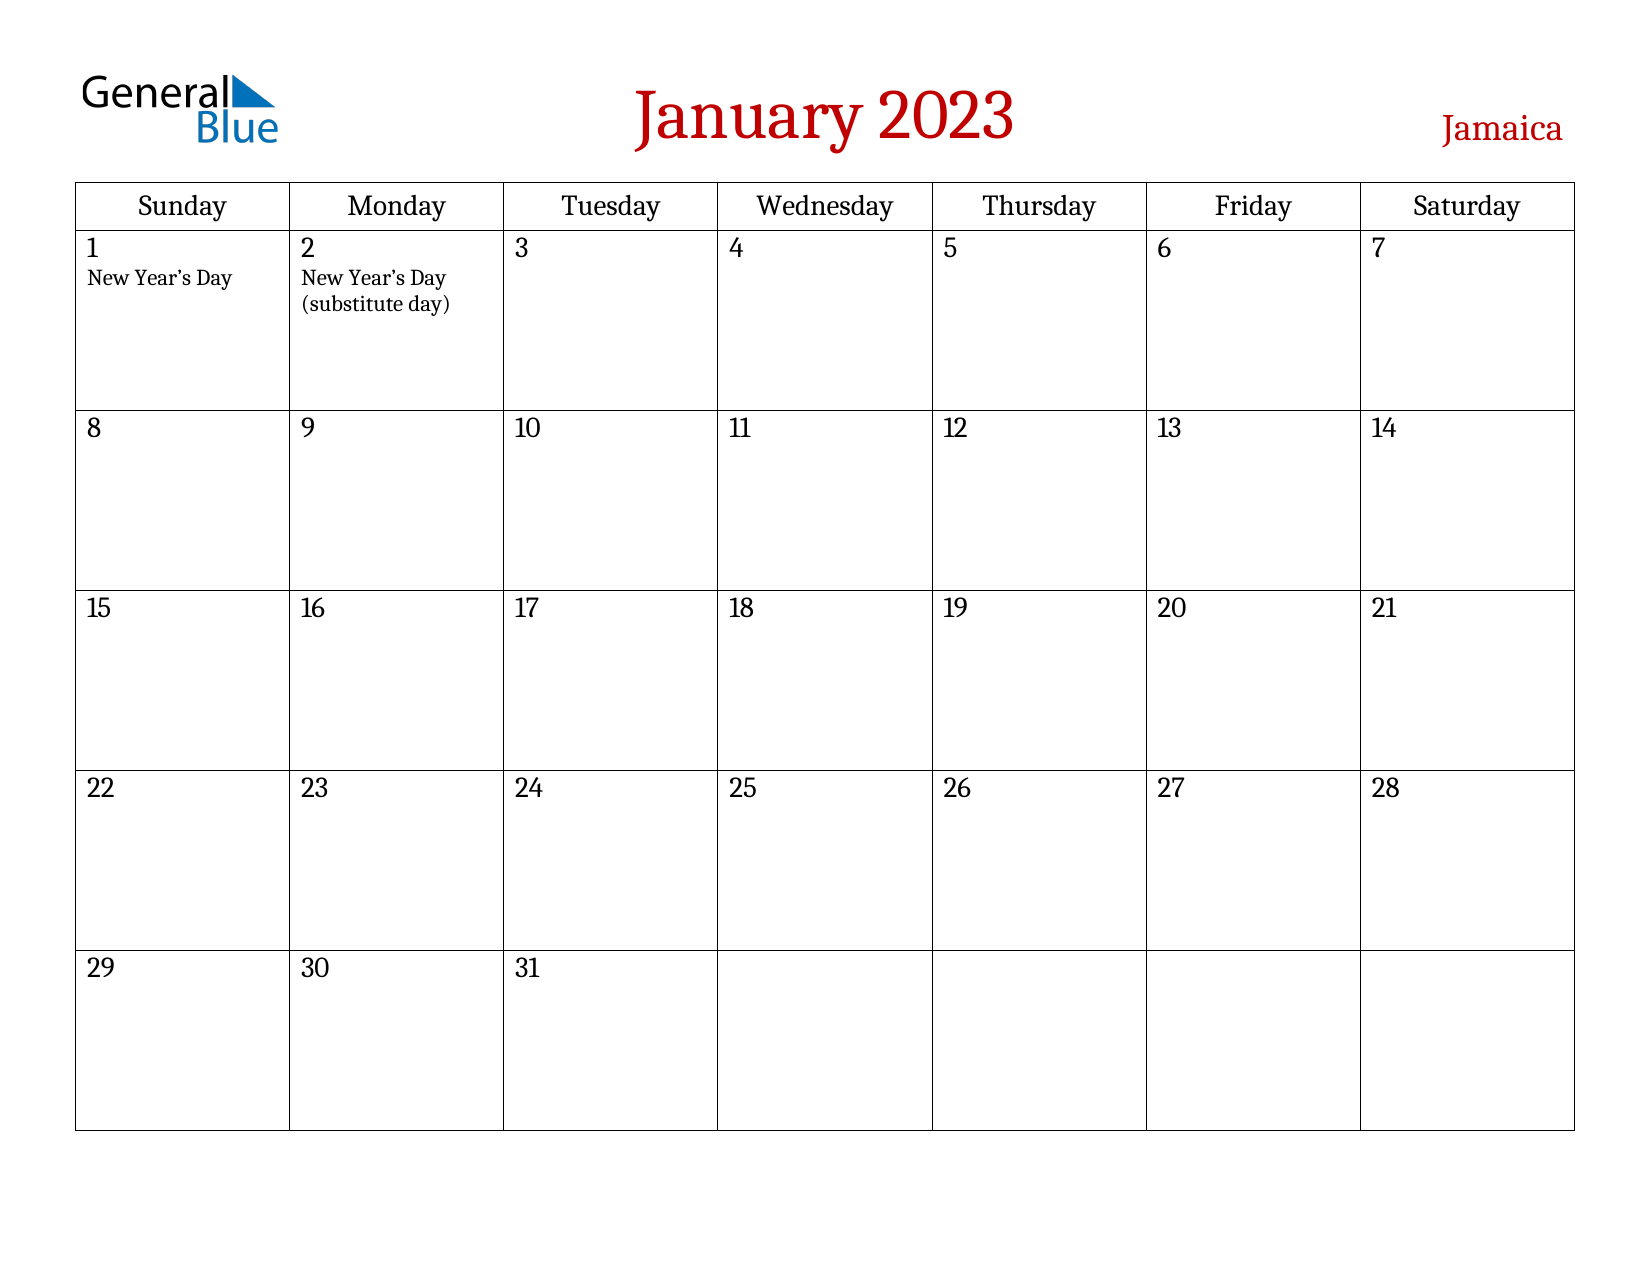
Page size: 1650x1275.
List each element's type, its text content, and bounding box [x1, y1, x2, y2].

table_cell 24 [504, 771, 717, 805]
table_header [76, 75, 503, 182]
table_cell [718, 445, 932, 590]
table_cell 21 [1361, 591, 1574, 625]
table_cell [933, 445, 1146, 590]
table_cell [718, 625, 932, 770]
table_cell 31 [504, 951, 717, 985]
table_cell Wednesday [718, 183, 932, 230]
table_cell 12 [933, 411, 1146, 444]
table_cell 16 [290, 591, 503, 625]
table_cell [290, 445, 503, 590]
table_cell [504, 805, 717, 950]
table_cell [76, 805, 289, 950]
table_cell [718, 265, 932, 410]
table_cell 25 [718, 771, 932, 805]
table_cell 19 [933, 591, 1146, 625]
table_cell [1147, 265, 1360, 410]
table_cell 15 [76, 591, 289, 625]
table_cell [1147, 445, 1360, 590]
table_cell 11 [718, 411, 932, 444]
table_cell [504, 445, 717, 590]
table_cell 17 [504, 591, 717, 625]
table_cell 1 [76, 231, 289, 264]
table_cell 4 [718, 231, 932, 264]
table_cell [76, 625, 289, 770]
table_cell 27 [1147, 771, 1360, 805]
table_cell [76, 445, 289, 590]
table_cell [933, 951, 1146, 985]
table_cell 3 [504, 231, 717, 264]
table_cell Saturday [1361, 183, 1574, 230]
table_cell [1361, 805, 1574, 950]
table_cell [504, 625, 717, 770]
table_cell 6 [1147, 231, 1360, 264]
table_cell [933, 625, 1146, 770]
table_cell [933, 985, 1146, 1130]
table_header Jamaica [1146, 75, 1574, 182]
table_cell 2 [290, 231, 503, 264]
table_cell [1361, 445, 1574, 590]
table_cell [718, 805, 932, 950]
table_cell [290, 985, 503, 1130]
table_cell [718, 951, 932, 985]
table_cell [718, 985, 932, 1130]
table_cell Thursday [933, 183, 1146, 230]
table_cell 23 [290, 771, 503, 805]
table_header January 2023 [504, 75, 1146, 182]
table_cell 30 [290, 951, 503, 985]
table_cell [1361, 985, 1574, 1130]
table_cell [504, 985, 717, 1130]
table_cell 18 [718, 591, 932, 625]
table_cell 22 [76, 771, 289, 805]
table_cell [1147, 805, 1360, 950]
table_cell Sunday [76, 183, 289, 230]
picture [82, 75, 278, 143]
table_cell [504, 265, 717, 410]
table_cell 8 [76, 411, 289, 444]
table_cell Tuesday [504, 183, 717, 230]
table_cell 14 [1361, 411, 1574, 444]
table_cell 5 [933, 231, 1146, 264]
table_cell 9 [290, 411, 503, 444]
table_cell 7 [1361, 231, 1574, 264]
table_cell New Year’s Day [76, 265, 289, 410]
table_cell 20 [1147, 591, 1360, 625]
table_cell 26 [933, 771, 1146, 805]
table_cell [290, 625, 503, 770]
table_cell 29 [76, 951, 289, 985]
table_cell New Year’s Day (substitute day) [290, 265, 503, 410]
table_cell [1147, 985, 1360, 1130]
table_cell 28 [1361, 771, 1574, 805]
table_cell [1147, 625, 1360, 770]
table_cell Friday [1147, 183, 1360, 230]
table_cell [1361, 265, 1574, 410]
table_cell [933, 265, 1146, 410]
table_cell 13 [1147, 411, 1360, 444]
table_cell [76, 985, 289, 1130]
table_cell [1361, 951, 1574, 985]
table_cell [290, 805, 503, 950]
table_cell [933, 805, 1146, 950]
table_cell 10 [504, 411, 717, 444]
table_cell Monday [290, 183, 503, 230]
table_cell [1361, 625, 1574, 770]
table_cell [1147, 951, 1360, 985]
